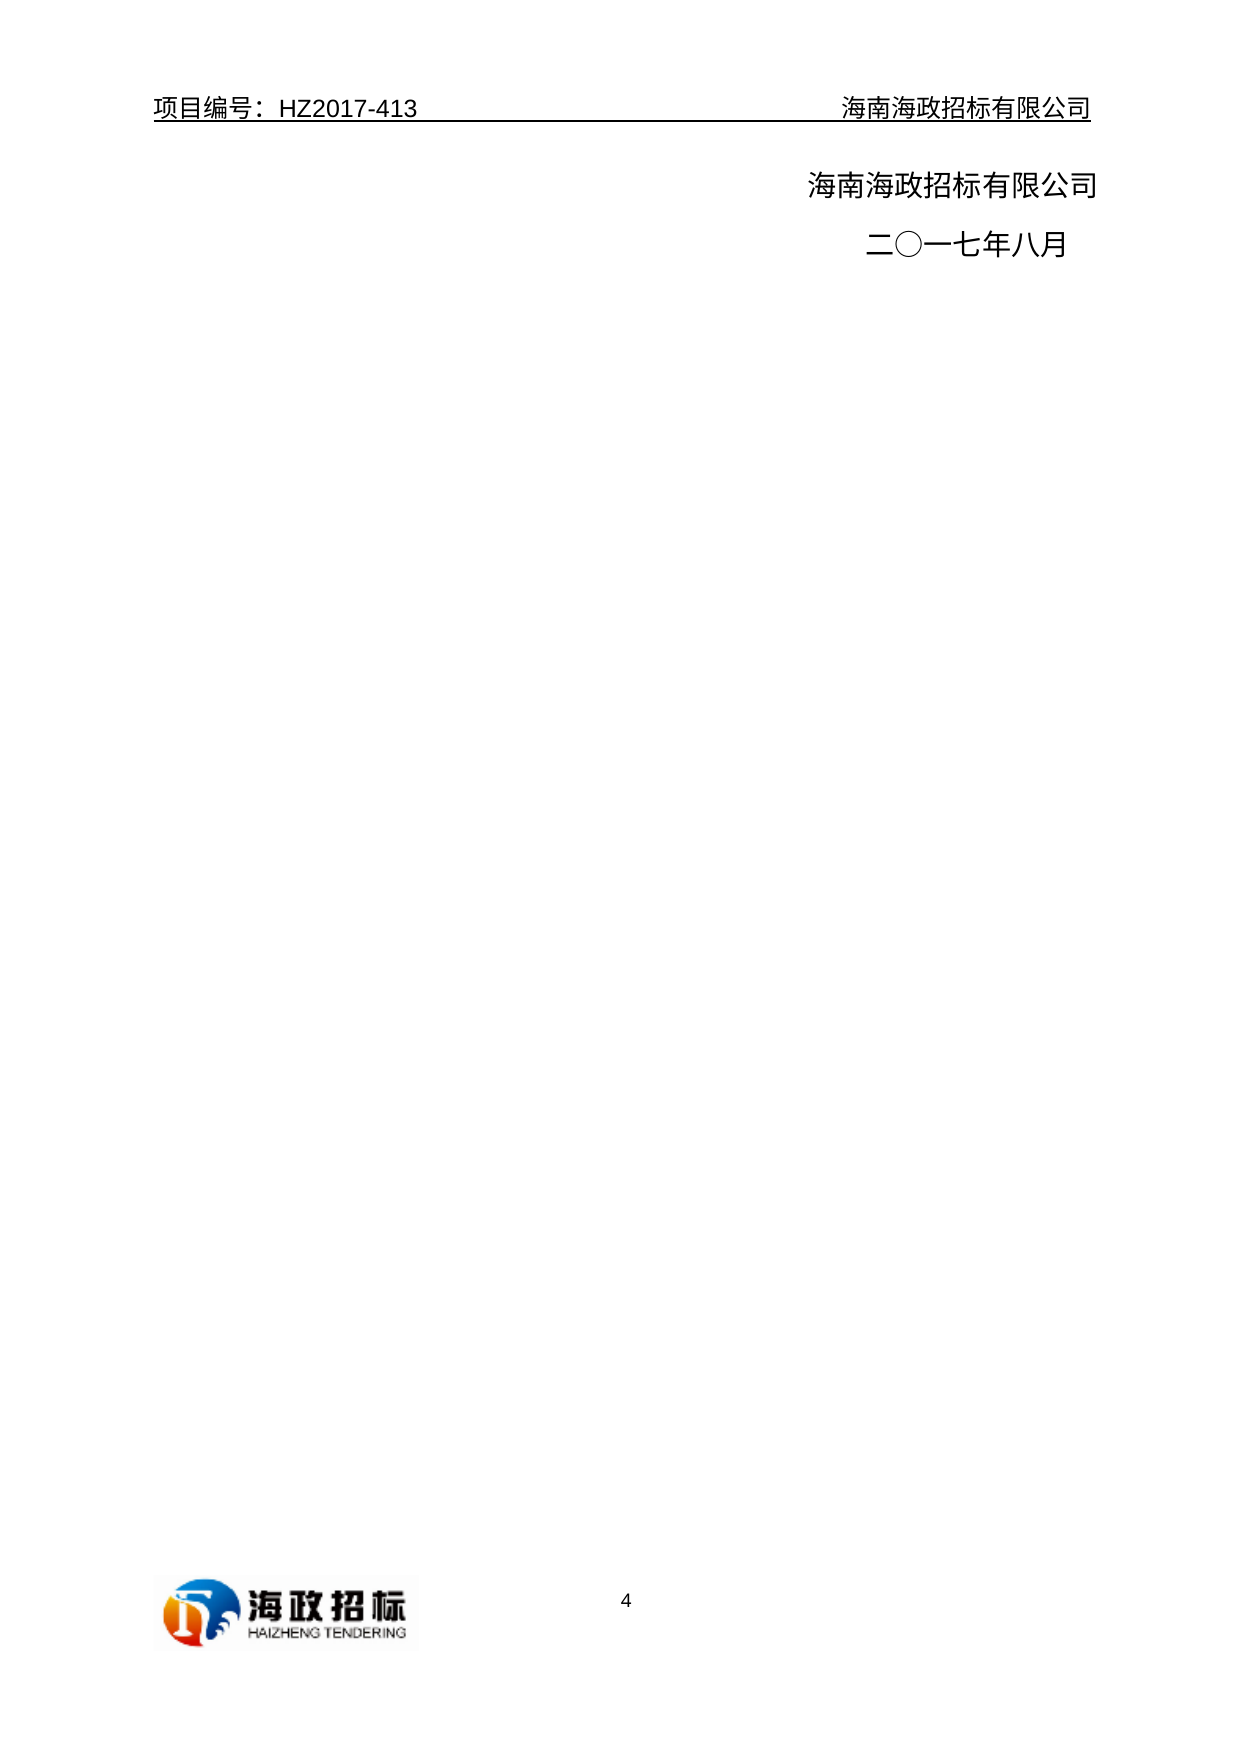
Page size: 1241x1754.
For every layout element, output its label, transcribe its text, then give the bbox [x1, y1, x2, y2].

picture [153, 1575, 420, 1651]
text 海南海政招标有限公司 [153, 150, 1098, 208]
text 二○一七年八月 [153, 208, 1069, 267]
